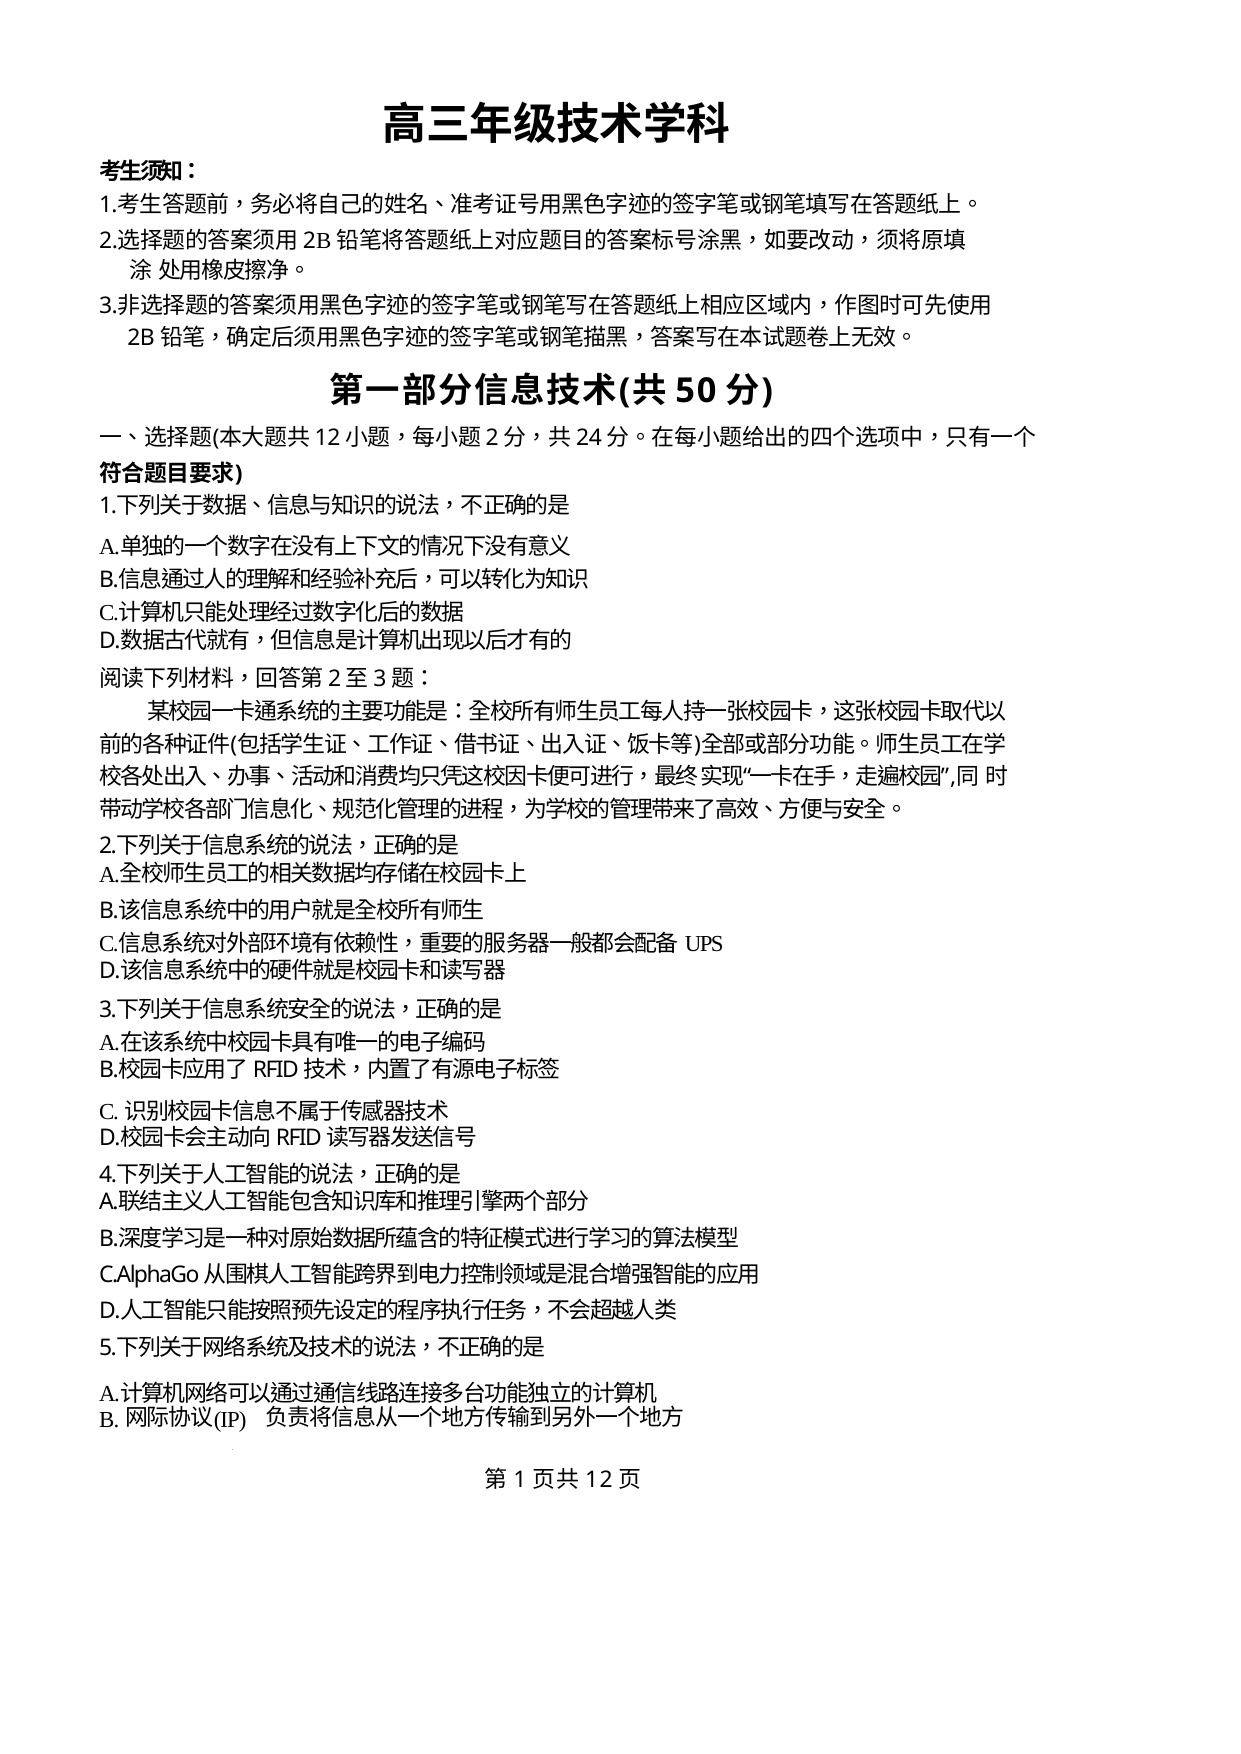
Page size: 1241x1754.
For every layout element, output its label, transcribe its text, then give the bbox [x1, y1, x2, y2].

text A.在该系统中校园卡具有唯一的电子编码 [99, 1028, 1054, 1056]
text B.深度学习是一种对原始数据所蕴含的特征模式进行学习的算法模型 [99, 1229, 1054, 1261]
text B.信息通过人的理解和经验补充后，可以转化为知识 [99, 565, 1054, 593]
text 2.下列关于信息系统的说法，正确的是 [99, 831, 1054, 859]
text B.该信息系统中的用户就是全校所有师生 [99, 896, 1054, 924]
text D.数据古代就有，但信息是计算机出现以后才有的 [99, 631, 1054, 663]
text 3.下列关于信息系统安全的说法，正确的是 [99, 994, 1054, 1023]
text C.信息系统对外部环境有依赖性，重要的服务器一般都会配备 UPS [99, 928, 1054, 957]
text C. 识别校园卡信息不属于传感器技术 [99, 1097, 1054, 1125]
text A.单独的一个数字在没有上下文的情况下没有意义 [99, 532, 1054, 560]
text C.AlphaGo 从围棋人工智能跨界到电力控制领域是混合增强智能的应用 [99, 1265, 1054, 1297]
text 符合题目要求) [99, 459, 1054, 488]
text A.全校师生员工的相关数据均存储在校园卡上 [99, 863, 1054, 896]
text 5.下列关于网络系统及技术的说法，不正确的是 [99, 1338, 1054, 1370]
text D.该信息系统中的硬件就是校园卡和读写器 [99, 961, 1054, 994]
text 阅读下列材料，回答第2至3题： [99, 663, 1054, 692]
text B.校园卡应用了RFID 技术，内置了有源电子标签 [99, 1060, 1054, 1093]
text B. 网际协议(IP) 负责将信息从一个地方传输到另外一个地方 [99, 1409, 1054, 1445]
text A.联结主义人工智能包含知识库和推理引擎两个部分 [99, 1192, 1054, 1224]
text 3.非选择题的答案须用黑色字迹的签字笔或钢笔写在答题纸上相应区域内，作图时可先使用 2B 铅笔，确定后须用黑色字迹的签字笔或钢笔描黑，答案写在本试题卷上无效。 [99, 289, 995, 352]
text D.人工智能只能按照预先设定的程序执行任务，不会超越人类 [99, 1301, 1054, 1334]
text 一、选择题(本大题共12小题，每小题2分，共24分。在每小题给出的四个选项中，只有一个 [99, 423, 1054, 451]
text 考生须知： [99, 157, 1054, 186]
text 某校园一卡通系统的主要功能是：全校所有师生员工每人持一张校园卡，这张校园卡取代以 前的各种证件(包括学生证、工作证、借书证、出入证、饭卡等)全部或部分功能。师生员工在学 校各处出入、办事、活动和消费均只凭这校因卡便可进行，最终实现“一卡在手，走遍校园”,同 时带动学校各部门信息化、规范化管理的进程，为学校的管理带来了高效、方便与安全。 [99, 695, 1008, 824]
text D.校园卡会主动向 RFID 读写器发送信号 [99, 1129, 1054, 1160]
text 第一部分信息技术(共50分) [329, 368, 1054, 411]
text C.计算机只能处理经过数字化后的数据 [99, 597, 1054, 626]
text A.计算机网络可以通过通信线路连接多台功能独立的计算机 [99, 1378, 1054, 1407]
text 高三年级技术学科 [383, 95, 1054, 150]
text 4.下列关于人工智能的说法，正确的是 [99, 1160, 1054, 1188]
text 1.下列关于数据、信息与知识的说法，不正确的是 [99, 496, 1054, 531]
text 2.选择题的答案须用2B 铅笔将答题纸上对应题目的答案标号涂黑，如要改动，须将原填涂 处用橡皮擦净。 [99, 223, 984, 285]
text 1.考生答题前，务必将自己的姓名、准考证号用黑色字迹的签字笔或钢笔填写在答题纸上。 [99, 190, 1054, 218]
